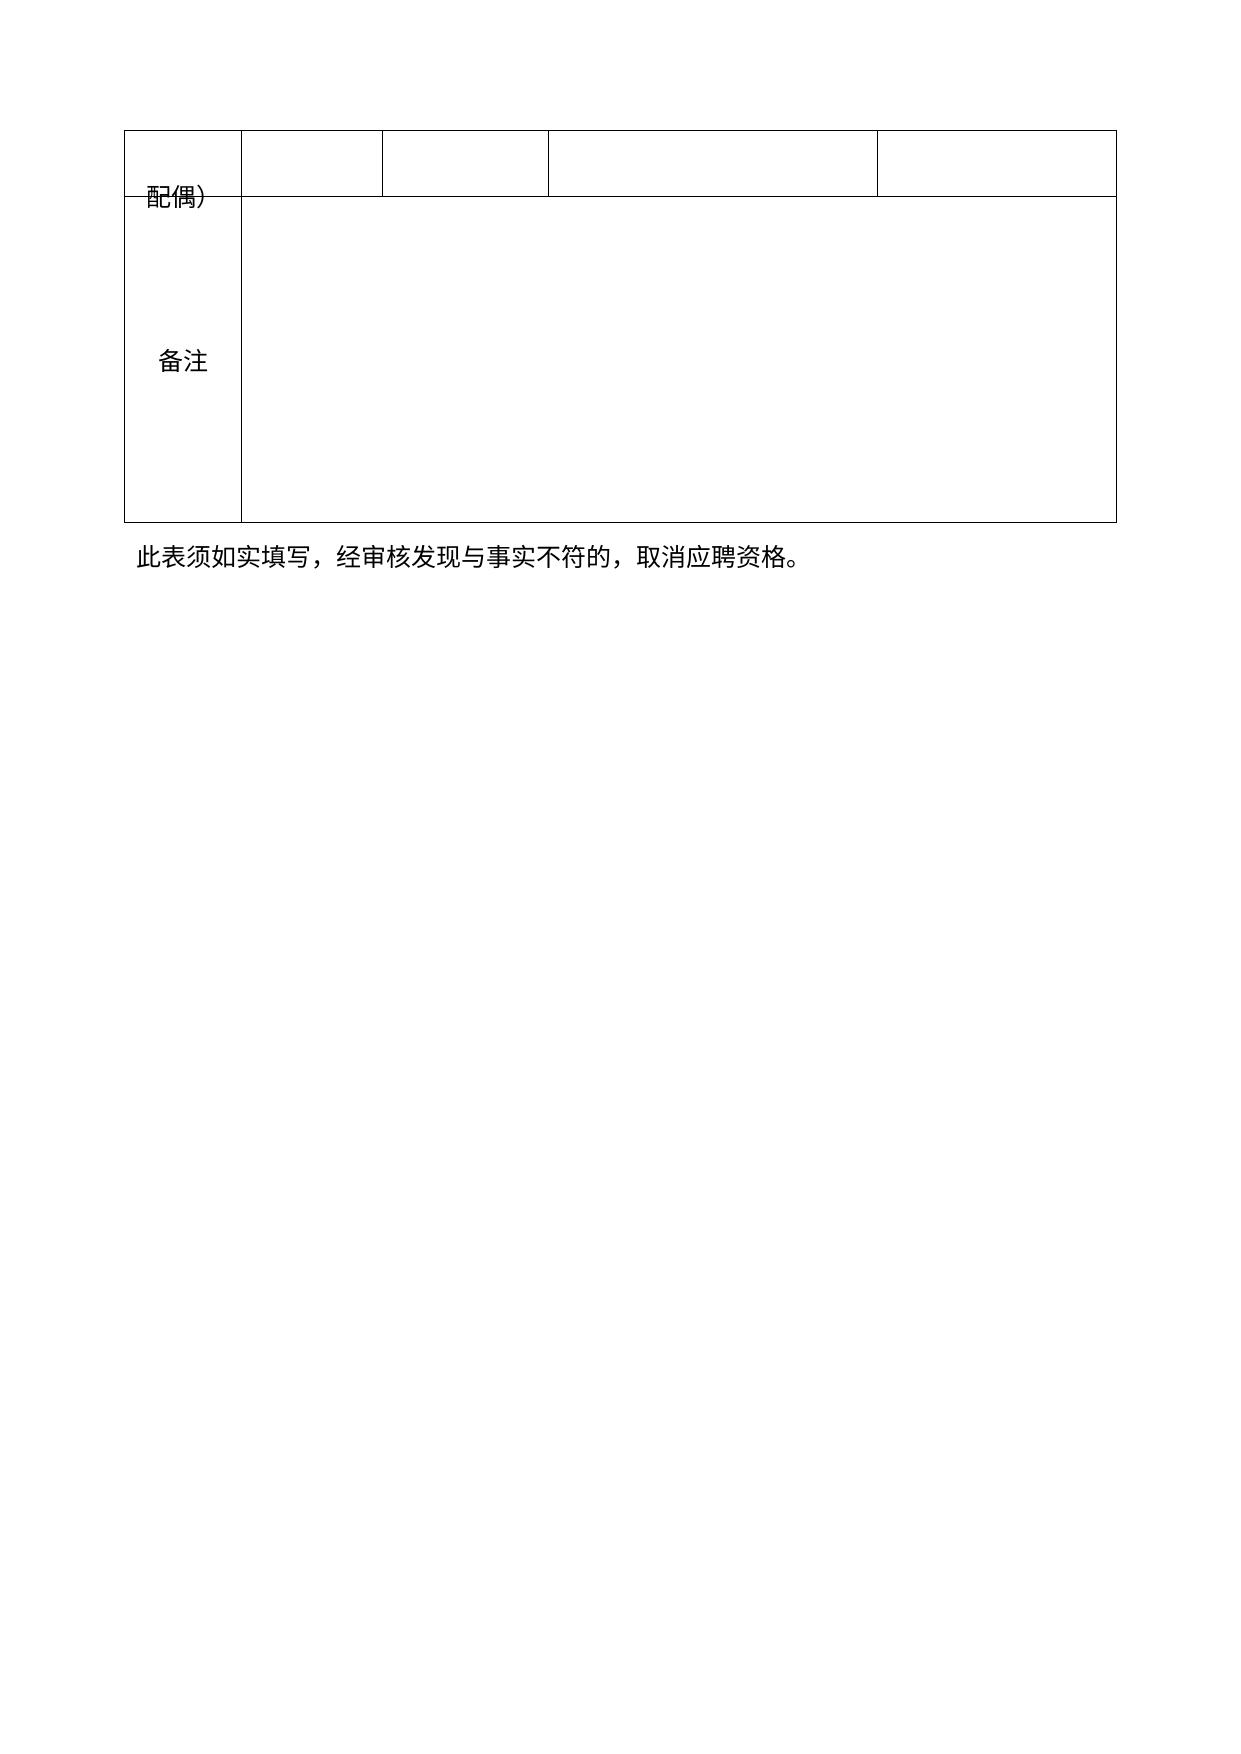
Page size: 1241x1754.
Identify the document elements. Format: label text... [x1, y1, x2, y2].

table_cell 备注 [125, 197, 241, 522]
text 此表须如实填写，经审核发现与事实不符的，取消应聘资格。 [136, 523, 1104, 588]
table_cell [242, 197, 1116, 522]
table_cell [242, 131, 382, 196]
table_cell [878, 131, 1116, 196]
table_cell [549, 131, 877, 196]
table_cell [383, 131, 548, 196]
